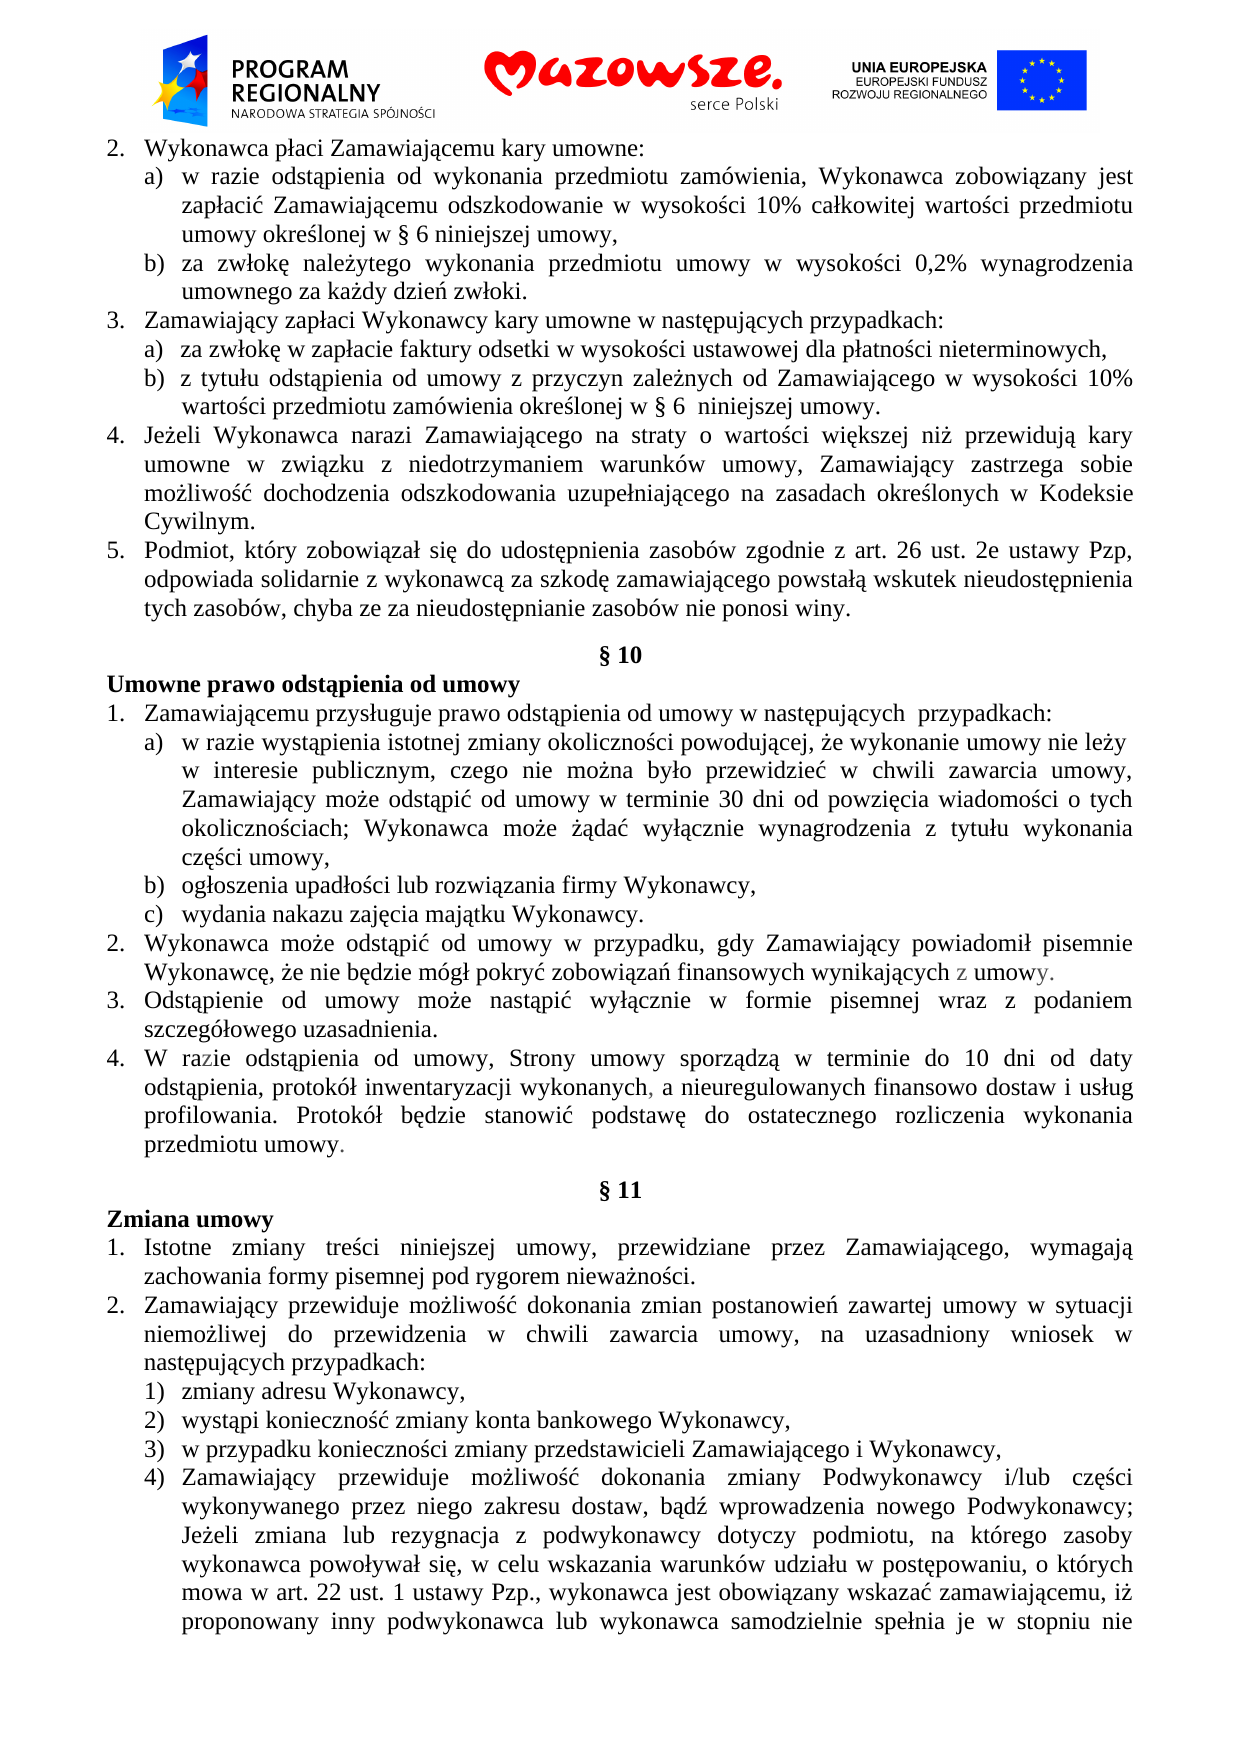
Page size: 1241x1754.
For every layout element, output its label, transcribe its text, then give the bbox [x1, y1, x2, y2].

list zmiany adresu Wykonawcy, [144, 1376, 1134, 1405]
list w przypadku konieczności zmiany przedstawicieli Zamawiającego i Wykonawcy, [144, 1434, 1134, 1462]
picture [140, 29, 1100, 133]
list za zwłokę w zapłacie faktury odsetki w wysokości ustawowej dla płatności nieterminowych, [144, 334, 1134, 363]
list Wykonawca płaci Zamawiającemu kary umowne: [106, 133, 1134, 161]
list ogłoszenia upadłości lub rozwiązania firmy Wykonawcy, [144, 871, 1134, 899]
text § 11 [106, 1175, 1134, 1204]
list Istotne zmiany treści niniejszej umowy, przewidziane przez Zamawiającego, wymagają zachowania formy pisemnej pod rygorem nieważności. [106, 1232, 1134, 1290]
list Jeżeli Wykonawca narazi Zamawiającego na straty o wartości większej niż przewidują kary umowne w związku z niedotrzymaniem warunków umowy, Zamawiający zastrzega sobie możliwość dochodzenia odszkodowania uzupełniającego na zasadach określonych w Kodeksie Cywilnym. [106, 420, 1134, 535]
text Zmiana umowy [106, 1204, 1134, 1232]
text § 10 [106, 641, 1134, 669]
list W razie odstąpienia od umowy, Strony umowy sporządzą w terminie do 10 dni od daty odstąpienia, protokół inwentaryzacji wykonanych, a nieuregulowanych finansowo dostaw i usług profilowania. Protokół będzie stanowić podstawę do ostatecznego rozliczenia wykonania przedmiotu umowy. [106, 1043, 1134, 1158]
list w razie wystąpienia istotnej zmiany okoliczności powodującej, że wykonanie umowy nie leży w interesie publicznym, czego nie można było przewidzieć w chwili zawarcia umowy, Zamawiający może odstąpić od umowy w terminie 30 dni od powzięcia wiadomości o tych okolicznościach; Wykonawca może żądać wyłącznie wynagrodzenia z tytułu wykonania części umowy, [144, 727, 1134, 871]
list z tytułu odstąpienia od umowy z przyczyn zależnych od Zamawiającego w wysokości 10% wartości przedmiotu zamówienia określonej w § 6 niniejszej umowy. [144, 363, 1134, 420]
list Zamawiającemu przysługuje prawo odstąpienia od umowy w następujących przypadkach: [106, 698, 1134, 727]
list Podmiot, który zobowiązał się do udostępnienia zasobów zgodnie z art. 26 ust. 2e ustawy Pzp, odpowiada solidarnie z wykonawcą za szkodę zamawiającego powstałą wskutek nieudostępnienia tych zasobów, chyba ze za nieudostępnianie zasobów nie ponosi winy. [106, 535, 1134, 621]
text Umowne prawo odstąpienia od umowy [106, 669, 1134, 698]
list za zwłokę należytego wykonania przedmiotu umowy w wysokości 0,2% wynagrodzenia umownego za każdy dzień zwłoki. [144, 248, 1134, 305]
list wydania nakazu zajęcia majątku Wykonawcy. [144, 899, 1134, 928]
list Zamawiający zapłaci Wykonawcy kary umowne w następujących przypadkach: [106, 305, 1134, 334]
list Zamawiający przewiduje możliwość dokonania zmian postanowień zawartej umowy w sytuacji niemożliwej do przewidzenia w chwili zawarcia umowy, na uzasadniony wniosek w następujących przypadkach: [106, 1290, 1134, 1376]
list Wykonawca może odstąpić od umowy w przypadku, gdy Zamawiający powiadomił pisemnie Wykonawcę, że nie będzie mógł pokryć zobowiązań finansowych wynikających z umowy. [106, 928, 1134, 986]
list wystąpi konieczność zmiany konta bankowego Wykonawcy, [144, 1405, 1134, 1434]
list Odstąpienie od umowy może nastąpić wyłącznie w formie pisemnej wraz z podaniem szczegółowego uzasadnienia. [106, 986, 1134, 1043]
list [144, 1462, 1134, 1635]
list w razie odstąpienia od wykonania przedmiotu zamówienia, Wykonawca zobowiązany jest zapłacić Zamawiającemu odszkodowanie w wysokości 10% całkowitej wartości przedmiotu umowy określonej w § 6 niniejszej umowy, [144, 161, 1134, 248]
